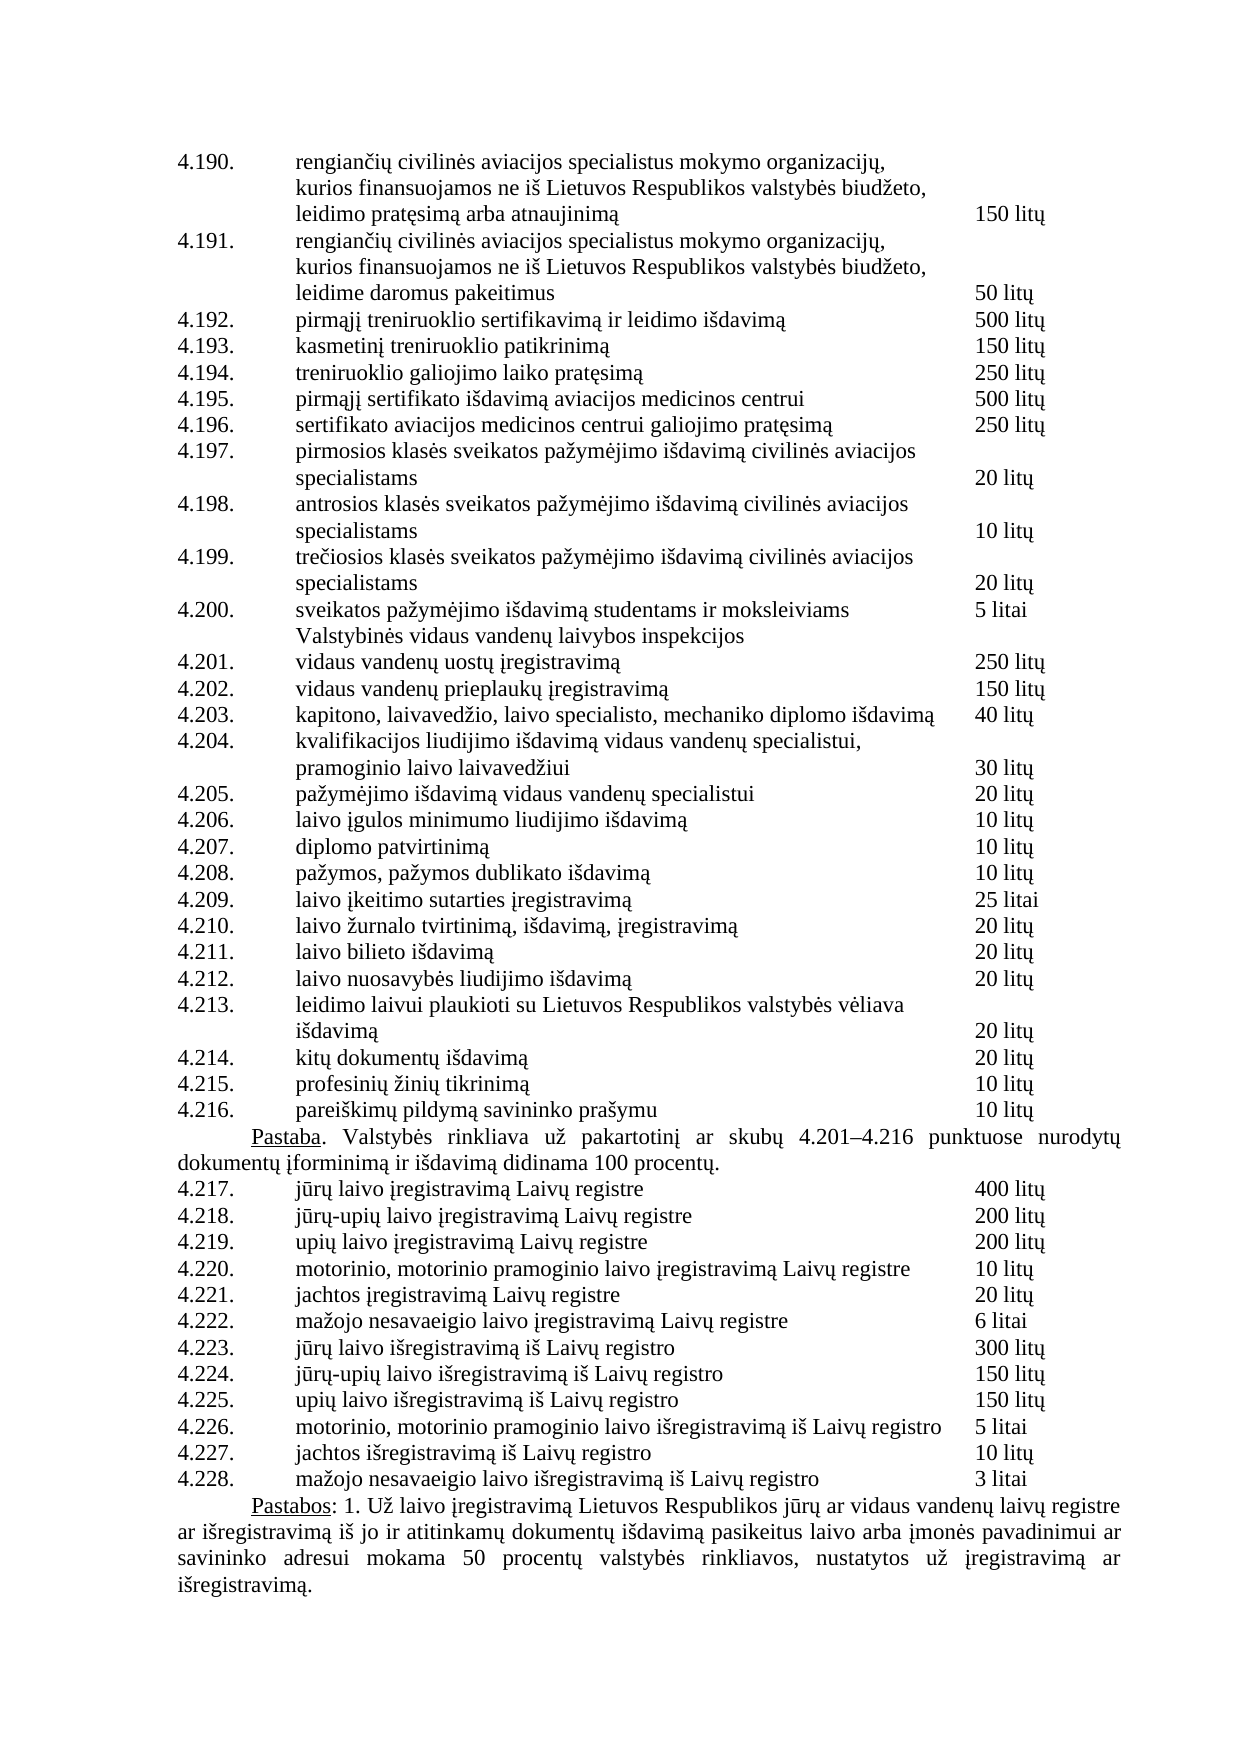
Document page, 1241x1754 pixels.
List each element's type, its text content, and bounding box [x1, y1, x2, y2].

text 4.204. kvalifikacijos liudijimo išdavimą vidaus vandenų specialistui, pramoginio laivo laivavedžiui 30 litų [177, 727, 945, 780]
text 4.210. laivo žurnalo tvirtinimą, išdavimą, įregistravimą 20 litų [177, 912, 945, 938]
text 4.214. kitų dokumentų išdavimą 20 litų [177, 1044, 945, 1070]
text 4.192. pirmąjį treniruoklio sertifikavimą ir leidimo išdavimą 500 litų [177, 306, 945, 332]
text 4.203. kapitono, laivavedžio, laivo specialisto, mechaniko diplomo išdavimą 40 litų [177, 701, 945, 727]
text 4.221. jachtos įregistravimą Laivų registre 20 litų [177, 1281, 945, 1307]
text 4.228. mažojo nesavaeigio laivo išregistravimą iš Laivų registro 3 litai [177, 1465, 945, 1492]
text 4.223. jūrų laivo išregistravimą iš Laivų registro 300 litų [177, 1334, 945, 1360]
text 4.195. pirmąjį sertifikato išdavimą aviacijos medicinos centrui 500 litų [177, 385, 945, 411]
text 4.222. mažojo nesavaeigio laivo įregistravimą Laivų registre 6 litai [177, 1307, 945, 1334]
text 4.206. laivo įgulos minimumo liudijimo išdavimą 10 litų [177, 807, 945, 833]
text 4.200. sveikatos pažymėjimo išdavimą studentams ir moksleiviams 5 litai [177, 596, 945, 622]
text 4.224. jūrų-upių laivo išregistravimą iš Laivų registro 150 litų [177, 1360, 945, 1386]
text 4.191. rengiančių civilinės aviacijos specialistus mokymo organizacijų, kurios finansuojamos ne iš Lietuvos Respublikos valstybės biudžeto, leidime daromus pakeitimus 50 litų [177, 227, 945, 306]
text Pastaba. Valstybės rinkliava už pakartotinį ar skubų 4.201–4.216 punktuose nurodytų dokumentų įforminimą ir išdavimą didinama 100 procentų. [177, 1123, 1122, 1176]
text 4.209. laivo įkeitimo sutarties įregistravimą 25 litai [177, 886, 945, 912]
text 4.218. jūrų-upių laivo įregistravimą Laivų registre 200 litų [177, 1202, 945, 1228]
text 4.208. pažymos, pažymos dublikato išdavimą 10 litų [177, 859, 945, 886]
text 4.205. pažymėjimo išdavimą vidaus vandenų specialistui 20 litų [177, 780, 945, 807]
text 4.196. sertifikato aviacijos medicinos centrui galiojimo pratęsimą 250 litų [177, 411, 945, 438]
text 4.225. upių laivo išregistravimą iš Laivų registro 150 litų [177, 1386, 945, 1413]
text 4.212. laivo nuosavybės liudijimo išdavimą 20 litų [177, 965, 945, 991]
text 4.198. antrosios klasės sveikatos pažymėjimo išdavimą civilinės aviacijos specialistams 10 litų [177, 490, 945, 543]
text 4.194. treniruoklio galiojimo laiko pratęsimą 250 litų [177, 358, 945, 385]
text 4.220. motorinio, motorinio pramoginio laivo įregistravimą Laivų registre 10 litų [177, 1254, 945, 1281]
text 4.213. leidimo laivui plaukioti su Lietuvos Respublikos valstybės vėliava išdavimą 20 litų [177, 991, 945, 1044]
text 4.219. upių laivo įregistravimą Laivų registre 200 litų [177, 1228, 945, 1254]
text 4.216. pareiškimų pildymą savininko prašymu 10 litų [177, 1096, 945, 1123]
text 4.199. trečiosios klasės sveikatos pažymėjimo išdavimą civilinės aviacijos specialistams 20 litų [177, 543, 945, 596]
text 4.201. vidaus vandenų uostų įregistravimą 250 litų [177, 648, 945, 675]
text 4.217. jūrų laivo įregistravimą Laivų registre 400 litų [177, 1176, 945, 1202]
text 4.202. vidaus vandenų prieplaukų įregistravimą 150 litų [177, 675, 945, 701]
text 4.226. motorinio, motorinio pramoginio laivo išregistravimą iš Laivų registro 5 litai [177, 1413, 945, 1439]
text Pastabos: 1. Už laivo įregistravimą Lietuvos Respublikos jūrų ar vidaus vandenų laivų registre ar išregistravimą iš jo ir atitinkamų dokumentų išdavimą pasikeitus laivo arba įmonės pavadinimui ar savininko adresui mokama 50 procentų valstybės rinkliavos, nustatytos už įregistravimą ar išregistravimą. [177, 1492, 1122, 1597]
text 4.197. pirmosios klasės sveikatos pažymėjimo išdavimą civilinės aviacijos specialistams 20 litų [177, 438, 945, 490]
text 4.211. laivo bilieto išdavimą 20 litų [177, 938, 945, 965]
text 4.207. diplomo patvirtinimą 10 litų [177, 833, 945, 859]
text 4.193. kasmetinį treniruoklio patikrinimą 150 litų [177, 332, 945, 358]
text Valstybinės vidaus vandenų laivybos inspekcijos [177, 622, 945, 648]
text 4.227. jachtos išregistravimą iš Laivų registro 10 litų [177, 1439, 945, 1465]
text 4.215. profesinių žinių tikrinimą 10 litų [177, 1070, 945, 1096]
text 4.190. rengiančių civilinės aviacijos specialistus mokymo organizacijų, kurios finansuojamos ne iš Lietuvos Respublikos valstybės biudžeto, leidimo pratęsimą arba atnaujinimą 150 litų [177, 148, 945, 227]
